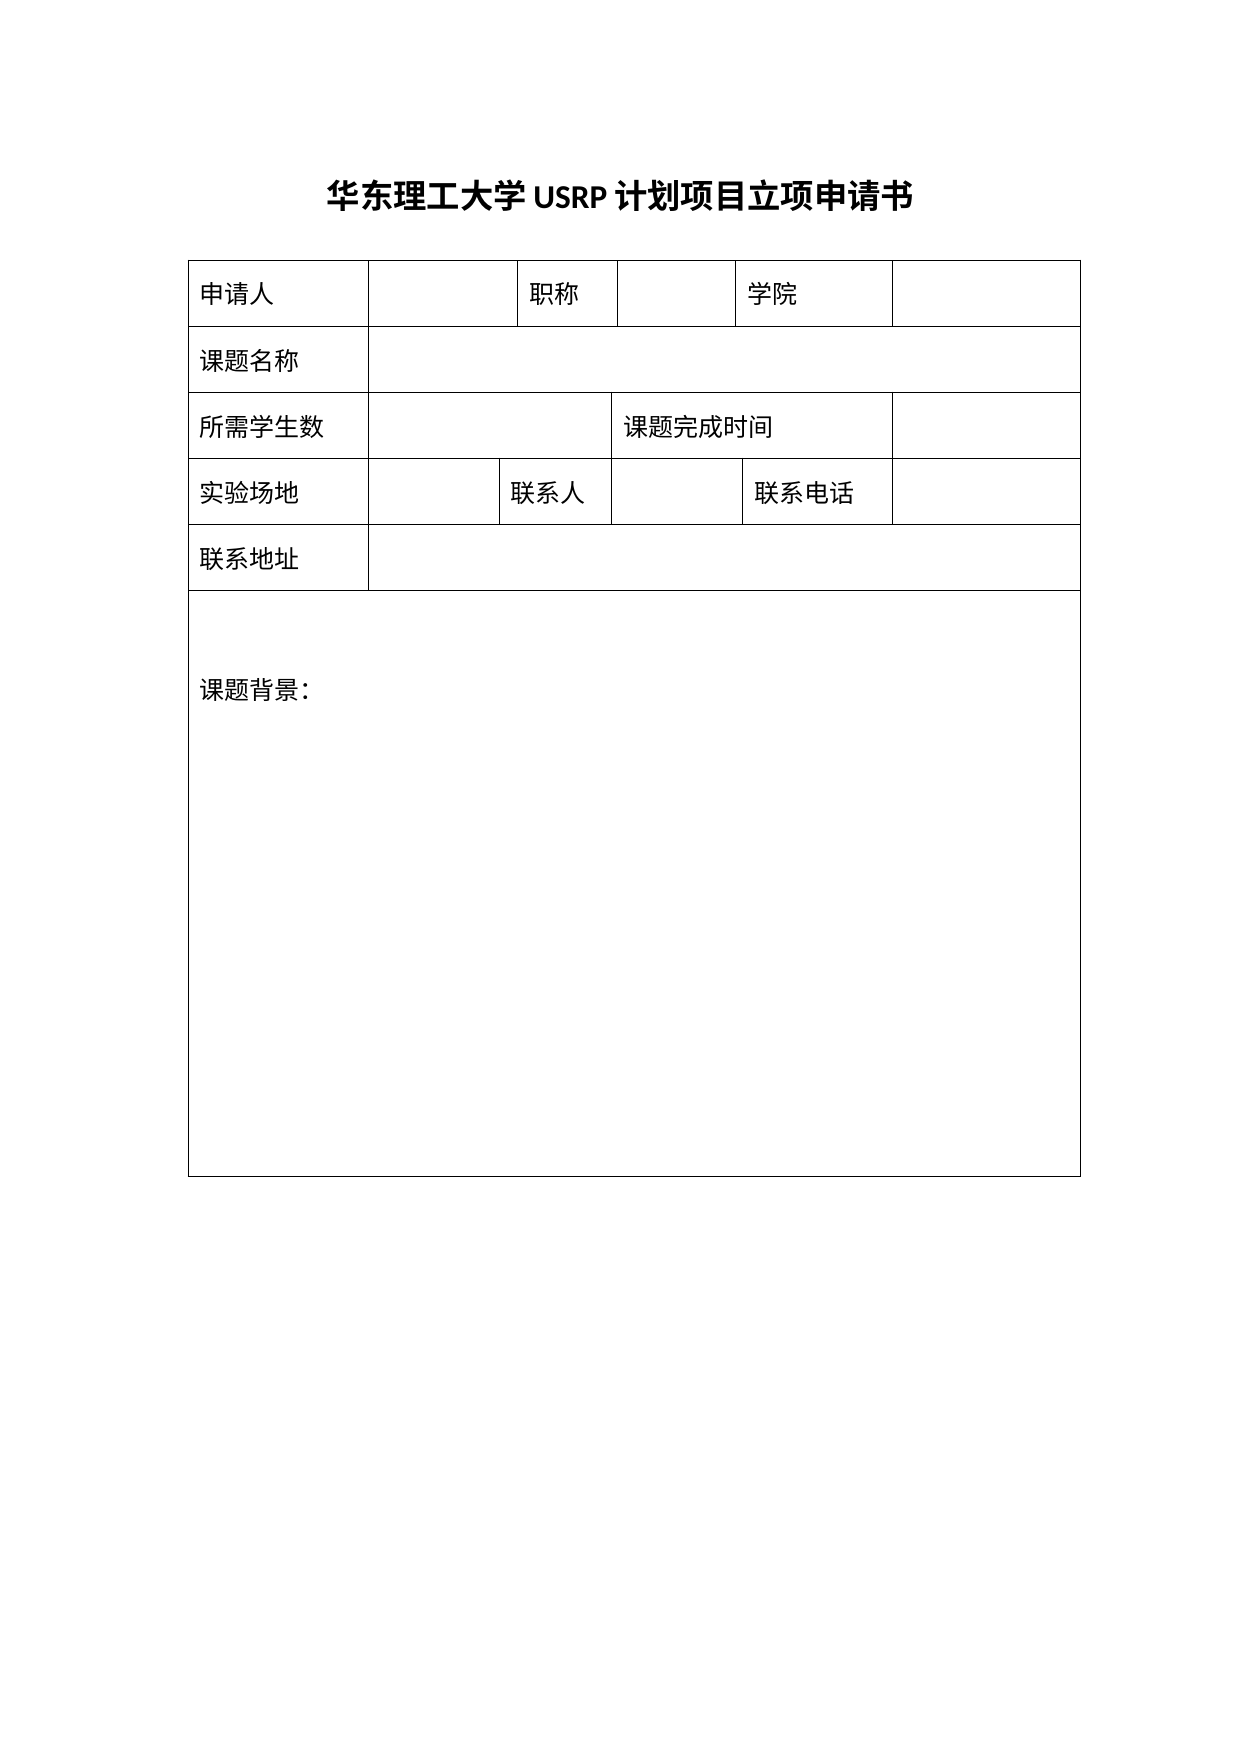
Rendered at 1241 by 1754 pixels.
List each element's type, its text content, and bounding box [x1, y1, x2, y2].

table_cell [369, 327, 1080, 392]
table_cell 所需学生数 [189, 393, 368, 458]
table_cell [369, 393, 611, 458]
table_header [369, 261, 517, 326]
table_cell 联系地址 [189, 525, 368, 590]
table_cell 课题完成时间 [612, 393, 892, 458]
text 华东理工大学USRP计划项目立项申请书 [187, 162, 1053, 227]
table_cell [369, 525, 1080, 590]
table_header 学院 [736, 261, 892, 326]
table_cell [612, 459, 742, 524]
table_cell 课题背景： [189, 591, 1080, 1176]
table_header [618, 261, 735, 326]
table_cell 实验场地 [189, 459, 368, 524]
table_header 申请人 [189, 261, 368, 326]
table_cell [369, 459, 499, 524]
table_header [893, 261, 1080, 326]
table_cell 联系电话 [743, 459, 892, 524]
table_cell 课题名称 [189, 327, 368, 392]
table_cell 联系人 [500, 459, 611, 524]
table_cell [893, 393, 1080, 458]
table_header 职称 [518, 261, 617, 326]
table_cell [893, 459, 1080, 524]
